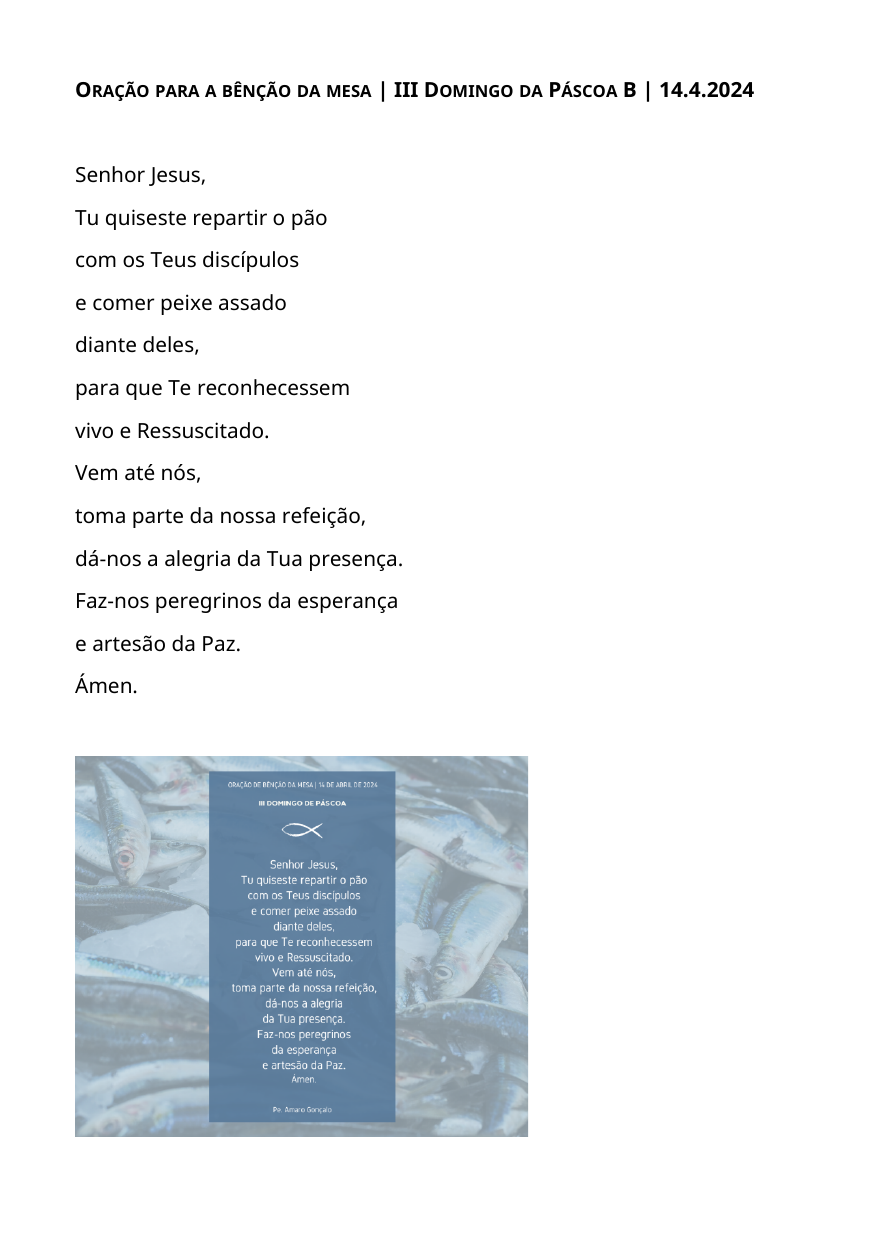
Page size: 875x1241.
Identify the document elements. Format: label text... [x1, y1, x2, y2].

text Senhor Jesus, [75, 160, 799, 189]
text Oração para a bênção da mesa | III Domingo da Páscoa B | 14.4.2024 [75, 75, 799, 103]
text dá-nos a alegria da Tua presença. [75, 544, 799, 572]
text para que Te reconhecessem [75, 373, 799, 402]
text vivo e Ressuscitado. [75, 416, 799, 444]
text e artesão da Paz. [75, 629, 799, 657]
picture [75, 756, 529, 1137]
text com os Teus discípulos [75, 245, 799, 274]
text Ámen. [75, 671, 799, 700]
text e comer peixe assado [75, 288, 799, 316]
text diante deles, [75, 331, 799, 359]
text toma parte da nossa refeição, [75, 501, 799, 529]
text Tu quiseste repartir o pão [75, 203, 799, 231]
text Faz-nos peregrinos da esperança [75, 586, 799, 615]
text Vem até nós, [75, 458, 799, 487]
